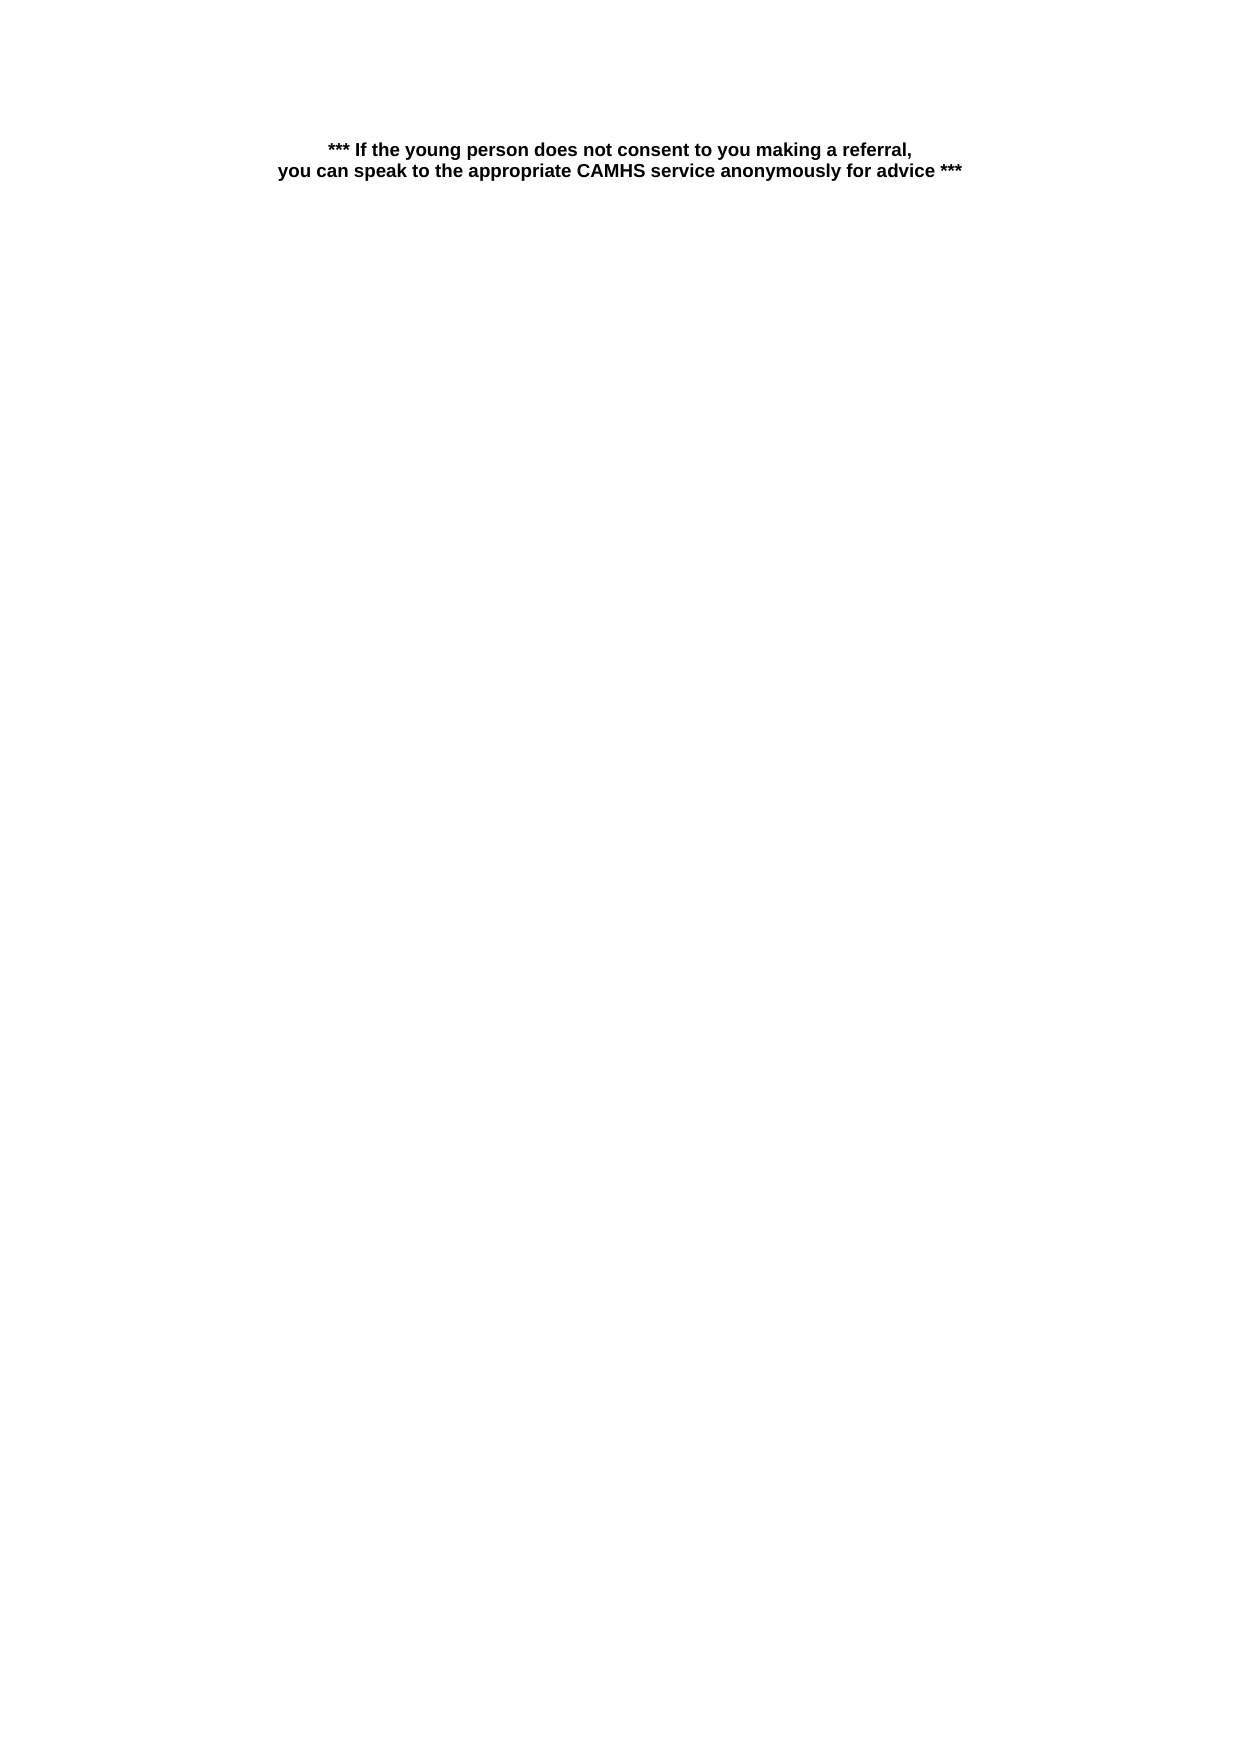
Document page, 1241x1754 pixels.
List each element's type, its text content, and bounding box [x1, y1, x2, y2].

text you can speak to the appropriate CAMHS service anonymously for advice *** [75, 160, 1165, 182]
text *** If the young person does not consent to you making a referral, [75, 138, 1165, 160]
